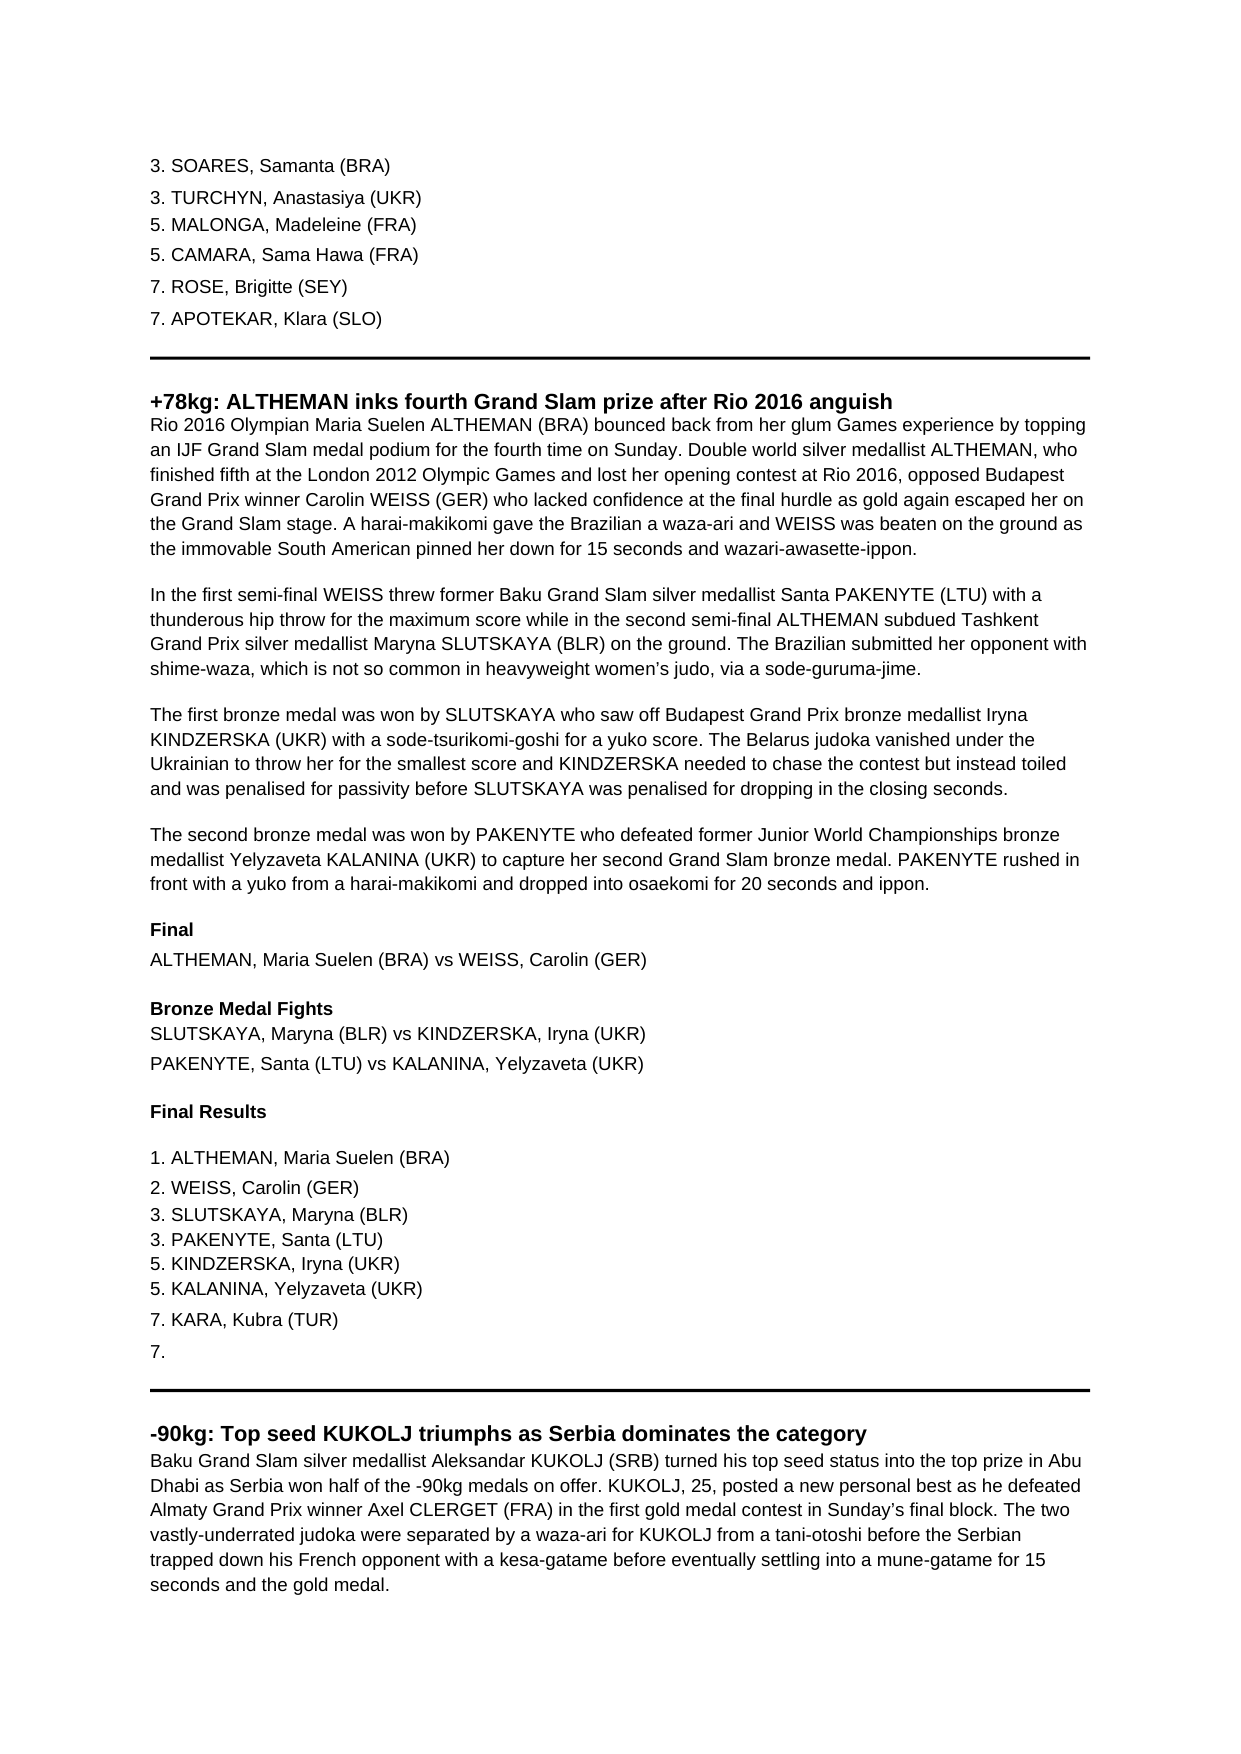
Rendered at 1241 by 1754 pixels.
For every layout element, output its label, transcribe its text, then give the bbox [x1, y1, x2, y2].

text -90kg: Top seed KUKOLJ triumphs as Serbia dominates the category Baku Grand Slam silver medallist Aleksandar KUKOLJ (SRB) turned his top seed status into the top prize in Abu Dhabi as Serbia won half of the -90kg medals on offer. KUKOLJ, 25, posted a new personal best as he defeated Almaty Grand Prix winner Axel CLERGET (FRA) in the first gold medal contest in Sunday’s final block. The two vastly-underrated judoka were separated by a waza-ari for KUKOLJ from a tani-otoshi before the Serbian trapped down his French opponent with a kesa-gatame before eventually settling into a mune-gatame for 15 seconds and the gold medal. [150, 1421, 1090, 1595]
text In the first semi-final WEISS threw former Baku Grand Slam silver medallist Santa PAKENYTE (LTU) with a thunderous hip throw for the maximum score while in the second semi-final ALTHEMAN subdued Tashkent Grand Prix silver medallist Maryna SLUTSKAYA (BLR) on the ground. The Brazilian submitted her opponent with shime-waza, which is not so common in heavyweight women’s judo, via a sode-guruma-jime. [150, 583, 1090, 679]
text Final ALTHEMAN, Maria Suelen (BRA) vs WEISS, Carolin (GER) [150, 919, 1090, 972]
text +78kg: ALTHEMAN inks fourth Grand Slam prize after Rio 2016 anguish [150, 389, 1090, 414]
text Rio 2016 Olympian Maria Suelen ALTHEMAN (BRA) bounced back from her glum Games experience by topping an IJF Grand Slam medal podium for the fourth time on Sunday. Double world silver medallist ALTHEMAN, who finished fifth at the London 2012 Olympic Games and lost her opening contest at Rio 2016, opposed Budapest Grand Prix winner Carolin WEISS (GER) who lacked confidence at the final hurdle as gold again escaped her on the Grand Slam stage. A harai-makikomi gave the Brazilian a waza-ari and WEISS was beaten on the ground as the immovable South American pinned her down for 15 seconds and wazari-awasette-ippon. [150, 414, 1090, 559]
text The second bronze medal was won by PAKENYTE who defeated former Junior World Championships bronze medallist Yelyzaveta KALANINA (UKR) to capture her second Grand Slam bronze medal. PAKENYTE rushed in front with a yuko from a harai-makikomi and dropped into osaekomi for 20 seconds and ippon. [150, 823, 1090, 895]
text 1. ALTHEMAN, Maria Suelen (BRA) 2. WEISS, Carolin (GER) 3. SLUTSKAYA, Maryna (BLR) 3. PAKENYTE, Santa (LTU) 5. KINDZERSKA, Iryna (UKR) 5. KALANINA, Yelyzaveta (UKR) 7. KARA, Kubra (TUR) 7. [150, 1147, 1090, 1364]
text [150, 150, 1090, 332]
text Final Results [150, 1101, 1090, 1123]
text The first bronze medal was won by SLUTSKAYA who saw off Budapest Grand Prix bronze medallist Iryna KINDZERSKA (UKR) with a sode-tsurikomi-goshi for a yuko score. The Belarus judoka vanished under the Ukrainian to throw her for the smallest score and KINDZERSKA needed to chase the contest but instead toiled and was penalised for passivity before SLUTSKAYA was penalised for dropping in the closing seconds. [150, 703, 1090, 799]
text Bronze Medal Fights SLUTSKAYA, Maryna (BLR) vs KINDZERSKA, Iryna (UKR) PAKENYTE, Santa (LTU) vs KALANINA, Yelyzaveta (UKR) [150, 997, 1090, 1076]
